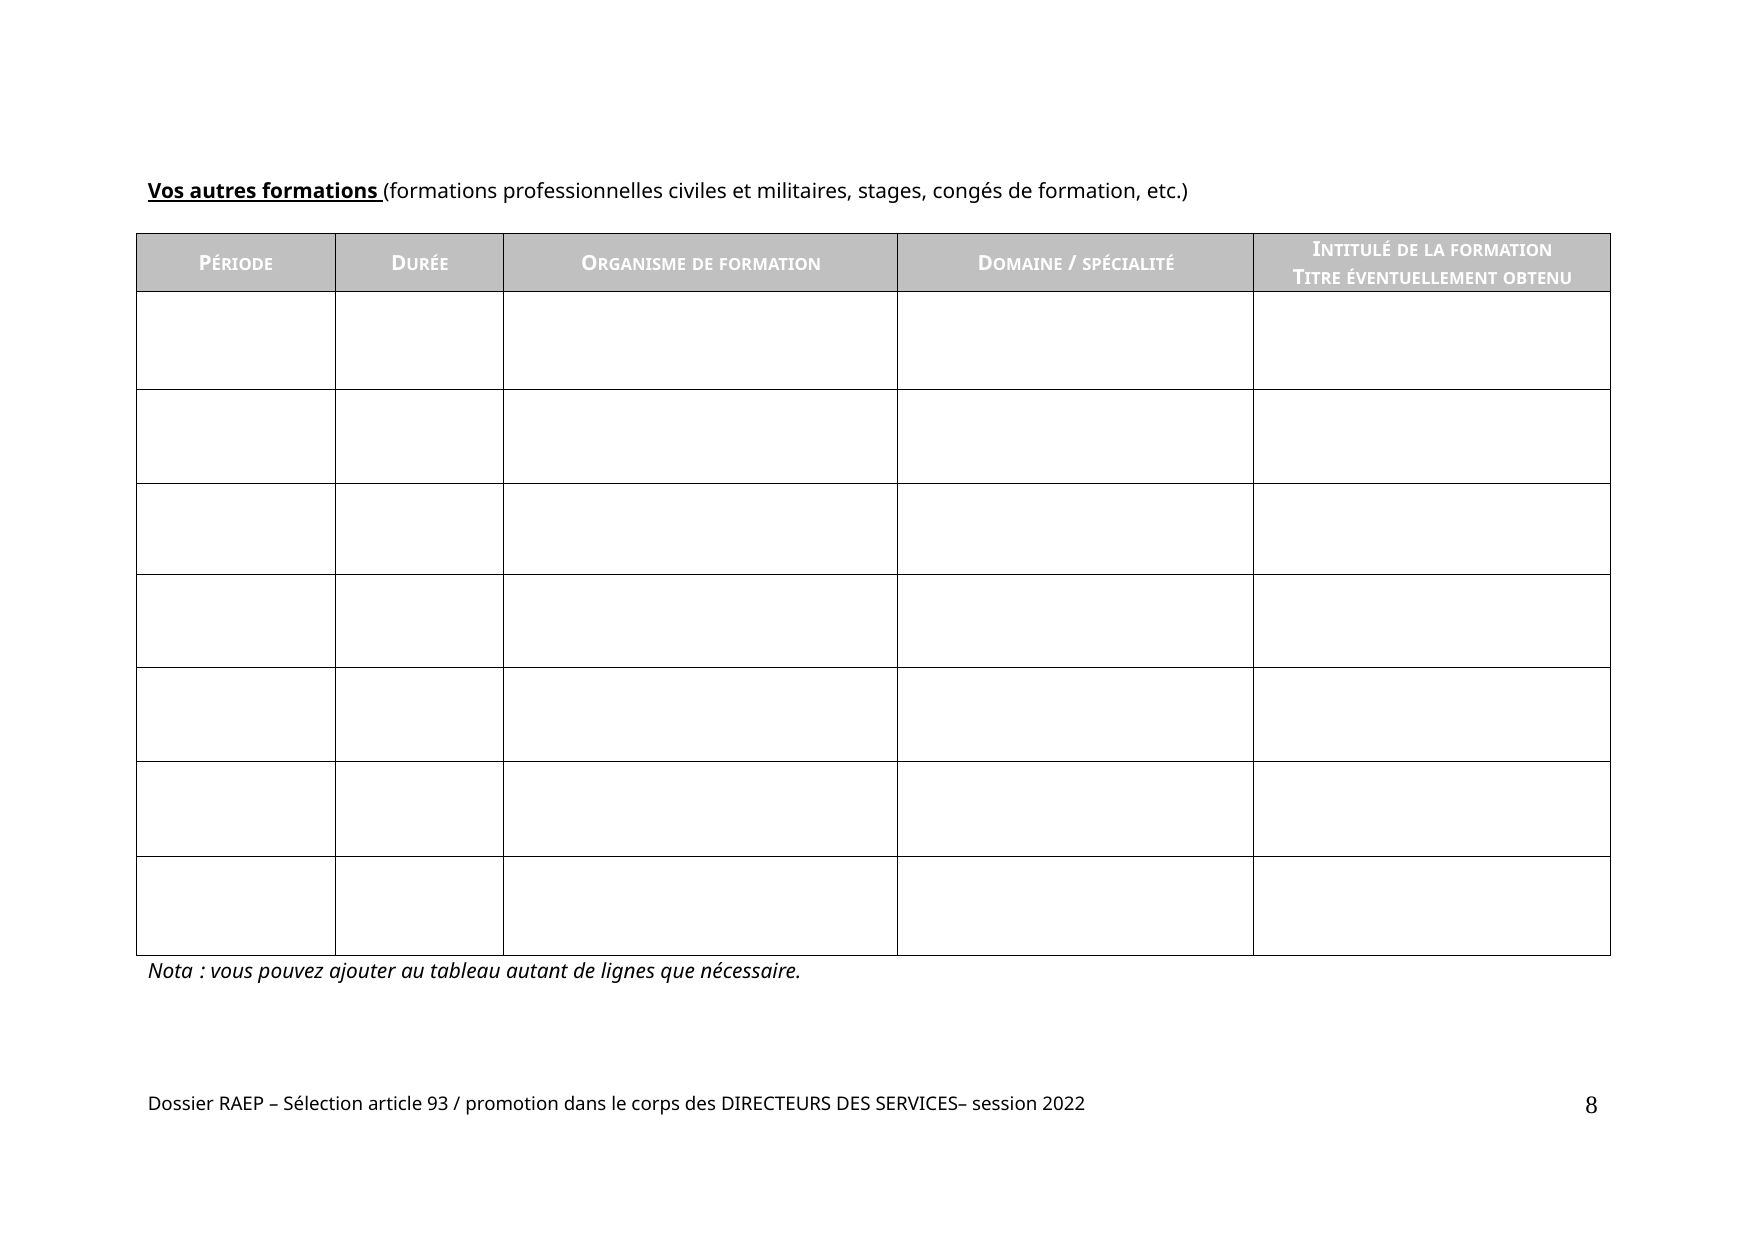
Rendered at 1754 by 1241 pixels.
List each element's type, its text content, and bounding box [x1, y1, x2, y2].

table_cell [137, 575, 335, 667]
table_cell [1254, 762, 1610, 856]
table_cell [504, 390, 897, 482]
table_cell [336, 857, 503, 955]
table_cell [898, 857, 1253, 955]
table_cell [1254, 857, 1610, 955]
text Nota : vous pouvez ajouter au tableau autant de lignes que nécessaire. [148, 956, 1606, 985]
table_cell [898, 762, 1253, 856]
table_cell [504, 668, 897, 761]
table_cell [504, 762, 897, 856]
table_cell [137, 762, 335, 856]
text Vos autres formations (formations professionnelles civiles et militaires, stages, congés de formation, etc.) [148, 176, 1606, 204]
table_cell [898, 668, 1253, 761]
table_cell [898, 575, 1253, 667]
table_cell [336, 292, 503, 389]
table_header Période [137, 234, 335, 291]
table_cell [1254, 390, 1610, 482]
table_cell [137, 390, 335, 482]
table_cell [898, 390, 1253, 482]
table_cell [504, 292, 897, 389]
table_cell [504, 575, 897, 667]
table_cell [336, 484, 503, 574]
table_header Durée [336, 234, 503, 291]
table_cell [1254, 292, 1610, 389]
table_cell [1254, 575, 1610, 667]
table_header Organisme de formation [504, 234, 897, 291]
table_cell [137, 292, 335, 389]
table_cell [898, 484, 1253, 574]
table_cell [1254, 668, 1610, 761]
table_cell [504, 857, 897, 955]
table_cell [137, 857, 335, 955]
table_cell [504, 484, 897, 574]
table_cell [137, 668, 335, 761]
table_cell [137, 484, 335, 574]
table_cell [336, 575, 503, 667]
table_header Intitulé de la formation Titre éventuellement obtenu [1254, 234, 1610, 291]
table_cell [898, 292, 1253, 389]
table_cell [1254, 484, 1610, 574]
table_cell [336, 762, 503, 856]
table_cell [336, 668, 503, 761]
table_header Domaine / spécialité [898, 234, 1253, 291]
table_cell [336, 390, 503, 482]
